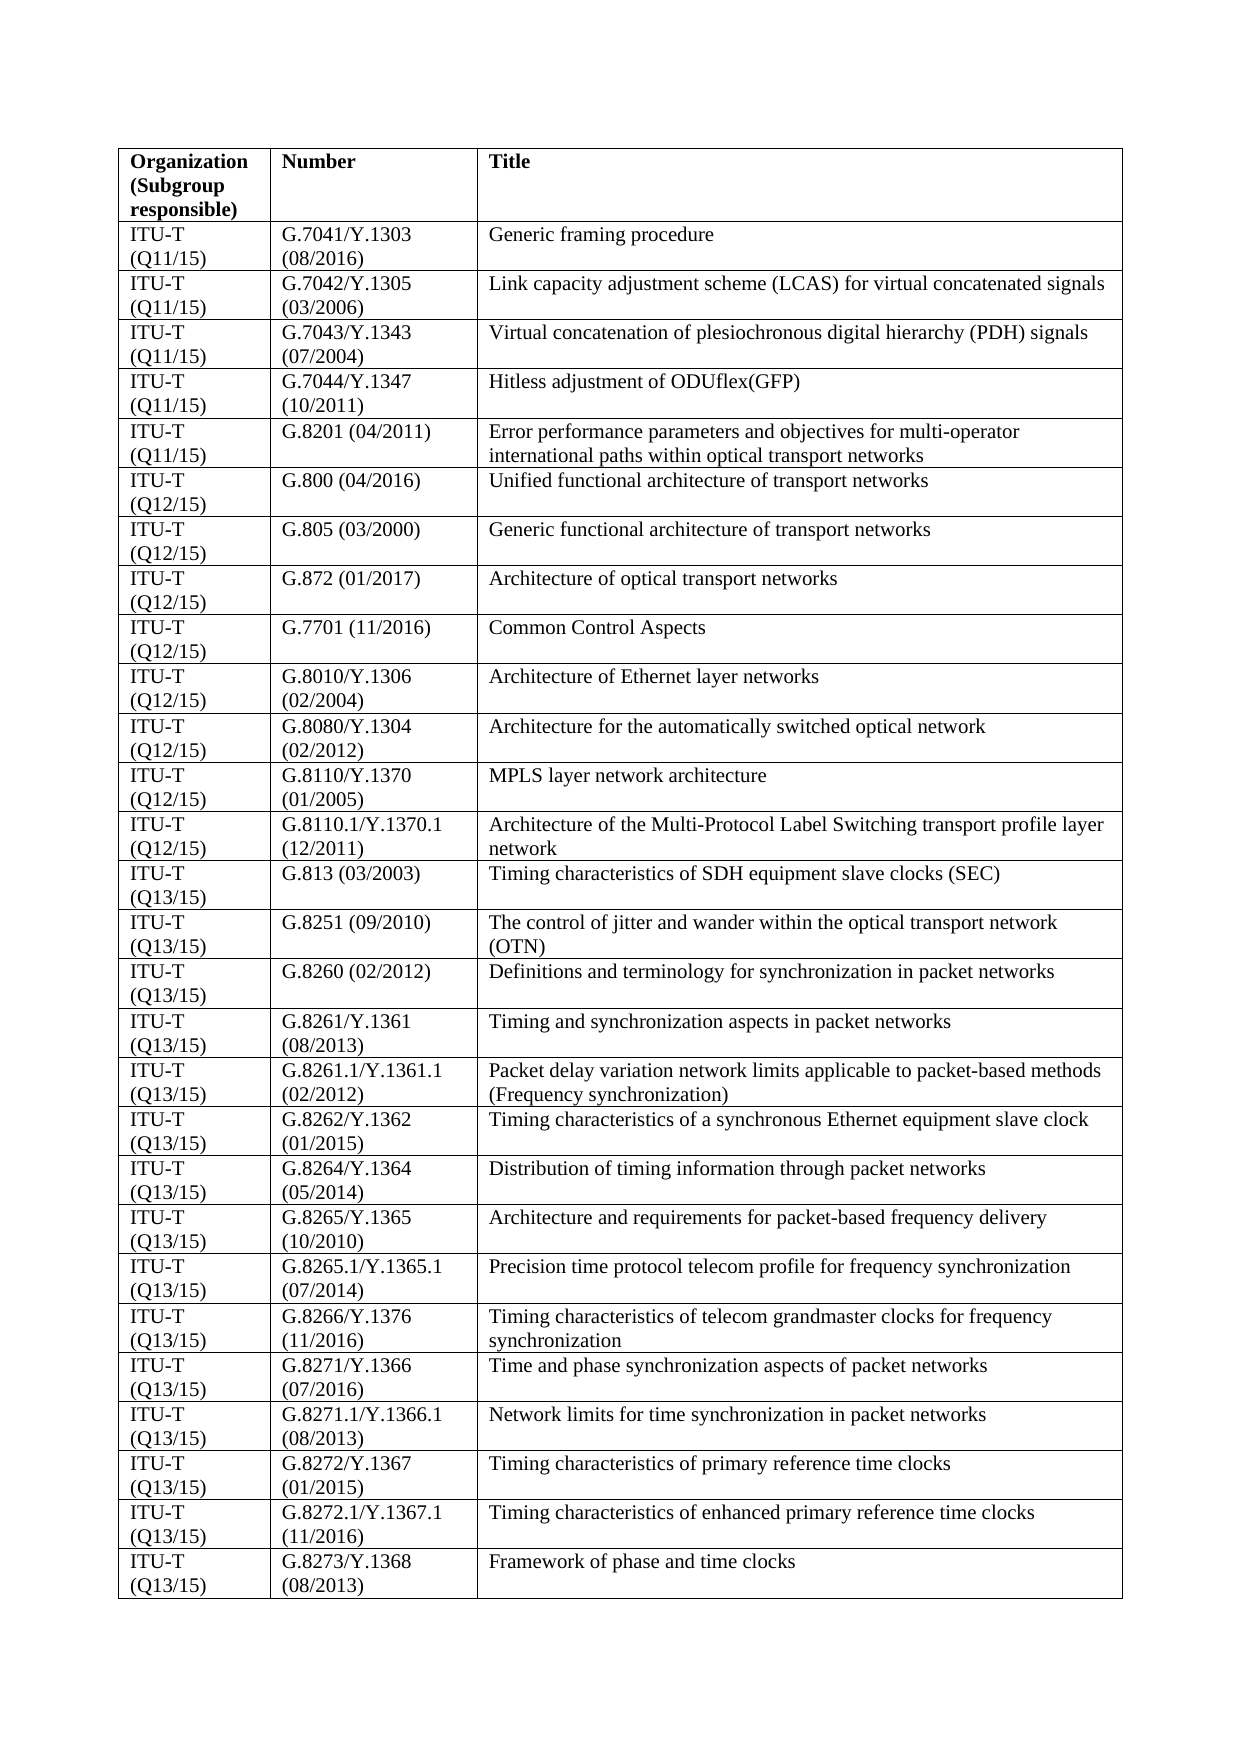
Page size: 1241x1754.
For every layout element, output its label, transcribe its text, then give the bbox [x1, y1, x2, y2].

table_cell G.872 (01/2017) [271, 566, 477, 614]
table_header Title [478, 149, 1122, 221]
table_cell ITU-T (Q11/15) [119, 222, 270, 270]
table_cell G.7041/Y.1303 (08/2016) [271, 222, 477, 270]
table_cell ITU-T (Q12/15) [119, 714, 270, 762]
table_cell ITU-T (Q12/15) [119, 763, 270, 811]
table_cell ITU-T (Q13/15) [119, 1009, 270, 1057]
table_cell G.7701 (11/2016) [271, 615, 477, 663]
table_cell G.8265/Y.1365 (10/2010) [271, 1205, 477, 1253]
table_cell ITU-T (Q13/15) [119, 1500, 270, 1548]
table_cell ITU-T (Q11/15) [119, 271, 270, 319]
table_cell Packet delay variation network limits applicable to packet-based methods (Frequency synchronization) [478, 1058, 1122, 1106]
table_cell Definitions and terminology for synchronization in packet networks [478, 959, 1122, 1007]
table_cell Generic framing procedure [478, 222, 1122, 270]
table_cell G.8271.1/Y.1366.1 (08/2013) [271, 1402, 477, 1450]
table_cell G.805 (03/2000) [271, 517, 477, 565]
table_cell Timing characteristics of primary reference time clocks [478, 1451, 1122, 1499]
table_cell ITU-T (Q13/15) [119, 1058, 270, 1106]
table_cell Timing characteristics of enhanced primary reference time clocks [478, 1500, 1122, 1548]
table_cell Architecture of the Multi-Protocol Label Switching transport profile layer network [478, 812, 1122, 860]
table_cell ITU-T (Q13/15) [119, 1156, 270, 1204]
table_cell Generic functional architecture of transport networks [478, 517, 1122, 565]
table_cell G.8271/Y.1366 (07/2016) [271, 1353, 477, 1401]
table_cell ITU-T (Q12/15) [119, 664, 270, 712]
table_cell Virtual concatenation of plesiochronous digital hierarchy (PDH) signals [478, 320, 1122, 368]
table_cell G.8272.1/Y.1367.1 (11/2016) [271, 1500, 477, 1548]
table_cell ITU-T (Q13/15) [119, 910, 270, 958]
table_cell G.800 (04/2016) [271, 468, 477, 516]
table_cell G.8260 (02/2012) [271, 959, 477, 1007]
table_cell ITU-T (Q13/15) [119, 959, 270, 1007]
table_cell MPLS layer network architecture [478, 763, 1122, 811]
table_cell G.8010/Y.1306 (02/2004) [271, 664, 477, 712]
table_cell Timing characteristics of a synchronous Ethernet equipment slave clock [478, 1107, 1122, 1155]
table_cell G.7044/Y.1347 (10/2011) [271, 369, 477, 417]
table_cell G.8080/Y.1304 (02/2012) [271, 714, 477, 762]
table_cell Architecture for the automatically switched optical network [478, 714, 1122, 762]
table_cell G.7042/Y.1305 (03/2006) [271, 271, 477, 319]
table_cell Time and phase synchronization aspects of packet networks [478, 1353, 1122, 1401]
table_cell ITU-T (Q13/15) [119, 1205, 270, 1253]
table_cell Framework of phase and time clocks [478, 1549, 1122, 1597]
table_cell Common Control Aspects [478, 615, 1122, 663]
table_cell Timing and synchronization aspects in packet networks [478, 1009, 1122, 1057]
table_cell G.8273/Y.1368 (08/2013) [271, 1549, 477, 1597]
table_cell ITU-T (Q13/15) [119, 1451, 270, 1499]
table_cell ITU-T (Q11/15) [119, 419, 270, 467]
table_cell Architecture of optical transport networks [478, 566, 1122, 614]
table_cell The control of jitter and wander within the optical transport network (OTN) [478, 910, 1122, 958]
table_cell Timing characteristics of telecom grandmaster clocks for frequency synchronization [478, 1304, 1122, 1352]
table_cell ITU-T (Q13/15) [119, 1254, 270, 1302]
table_cell Timing characteristics of SDH equipment slave clocks (SEC) [478, 861, 1122, 909]
table_cell ITU-T (Q12/15) [119, 468, 270, 516]
table_cell G.8201 (04/2011) [271, 419, 477, 467]
table_cell Network limits for time synchronization in packet networks [478, 1402, 1122, 1450]
table_cell Distribution of timing information through packet networks [478, 1156, 1122, 1204]
table_cell ITU-T (Q12/15) [119, 566, 270, 614]
table_header Organization (Subgroup responsible) [119, 149, 270, 221]
table_cell G.8261.1/Y.1361.1 (02/2012) [271, 1058, 477, 1106]
table_cell ITU-T (Q11/15) [119, 369, 270, 417]
table_cell ITU-T (Q12/15) [119, 615, 270, 663]
table_cell G.8261/Y.1361 (08/2013) [271, 1009, 477, 1057]
table_cell ITU-T (Q13/15) [119, 1549, 270, 1597]
table_cell Architecture and requirements for packet-based frequency delivery [478, 1205, 1122, 1253]
table_cell ITU-T (Q11/15) [119, 320, 270, 368]
table_cell G.8266/Y.1376 (11/2016) [271, 1304, 477, 1352]
table_cell G.8265.1/Y.1365.1 (07/2014) [271, 1254, 477, 1302]
table_cell Precision time protocol telecom profile for frequency synchronization [478, 1254, 1122, 1302]
table_cell Hitless adjustment of ODUflex(GFP) [478, 369, 1122, 417]
table_cell ITU-T (Q12/15) [119, 517, 270, 565]
table_cell ITU-T (Q13/15) [119, 1304, 270, 1352]
table_cell G.8110/Y.1370 (01/2005) [271, 763, 477, 811]
table_cell Unified functional architecture of transport networks [478, 468, 1122, 516]
table_cell Error performance parameters and objectives for multi-operator international paths within optical transport networks [478, 419, 1122, 467]
table_cell G.8272/Y.1367 (01/2015) [271, 1451, 477, 1499]
table_cell G.813 (03/2003) [271, 861, 477, 909]
table_header Number [271, 149, 477, 221]
table_cell Link capacity adjustment scheme (LCAS) for virtual concatenated signals [478, 271, 1122, 319]
table_cell ITU-T (Q13/15) [119, 1353, 270, 1401]
table_cell ITU-T (Q13/15) [119, 861, 270, 909]
table_cell G.8264/Y.1364 (05/2014) [271, 1156, 477, 1204]
table_cell ITU-T (Q12/15) [119, 812, 270, 860]
table_cell G.7043/Y.1343 (07/2004) [271, 320, 477, 368]
table_cell Architecture of Ethernet layer networks [478, 664, 1122, 712]
table_cell G.8251 (09/2010) [271, 910, 477, 958]
table_cell ITU-T (Q13/15) [119, 1402, 270, 1450]
table_cell G.8262/Y.1362 (01/2015) [271, 1107, 477, 1155]
table_cell G.8110.1/Y.1370.1 (12/2011) [271, 812, 477, 860]
table_cell ITU-T (Q13/15) [119, 1107, 270, 1155]
